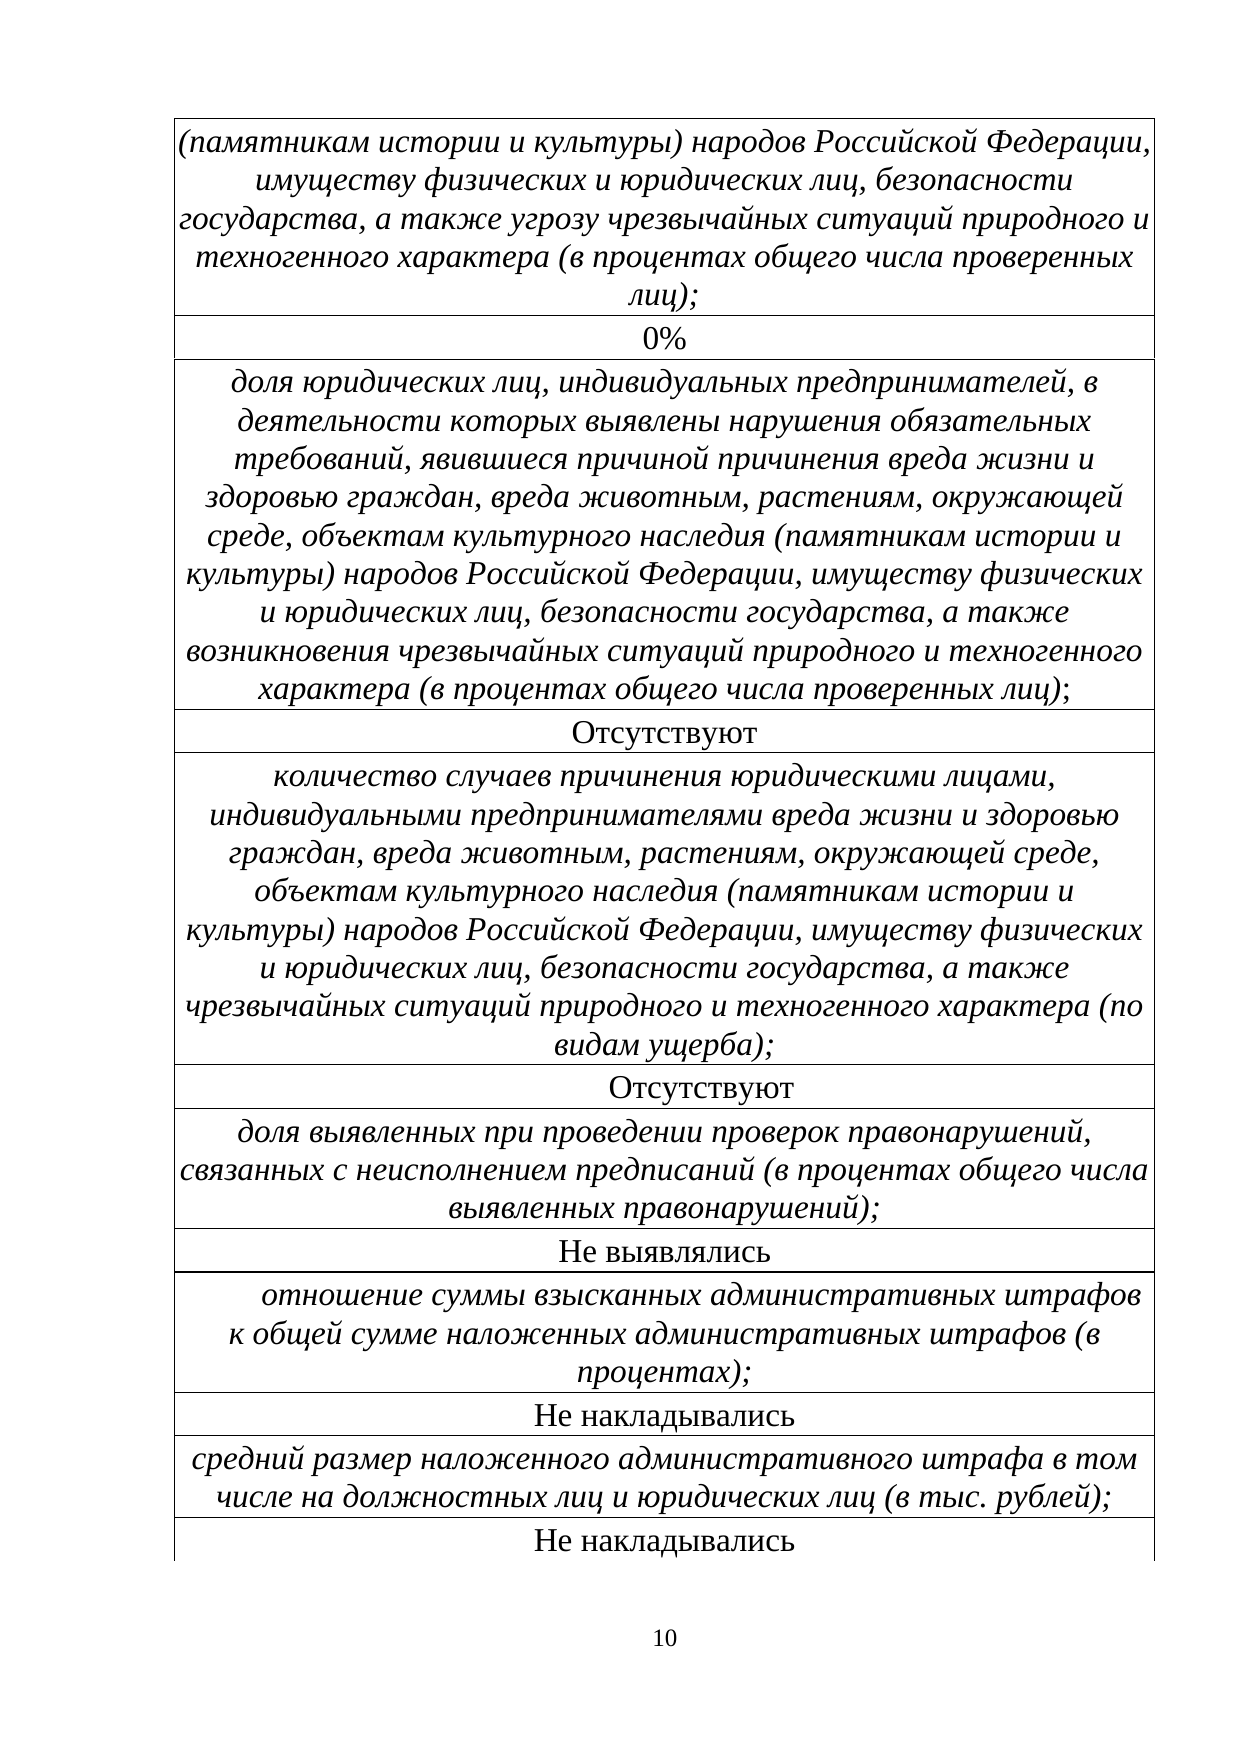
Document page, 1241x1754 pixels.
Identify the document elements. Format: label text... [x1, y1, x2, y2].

text Отсутствуют [175, 1065, 1154, 1108]
text Не накладывались [175, 1393, 1154, 1435]
text доля выявленных при проведении проверок правонарушений, связанных с неисполнением предписаний (в процентах общего числа выявленных правонарушений); [175, 1109, 1154, 1228]
text количество случаев причинения юридическими лицами, индивидуальными предпринимателями вреда жизни и здоровью граждан, вреда животным, растениям, окружающей среде, объектам культурного наследия (памятникам истории и культуры) народов Российской Федерации, имуществу физических и юридических лиц, безопасности государства, а также чрезвычайных ситуаций природного и техногенного характера (по видам ущерба); [175, 753, 1154, 1064]
text 0% [175, 316, 1154, 358]
text средний размер наложенного административного штрафа в том числе на должностных лиц и юридических лиц (в тыс. рублей); [175, 1436, 1154, 1517]
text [175, 119, 1154, 315]
text Не выявлялись [175, 1229, 1154, 1271]
text Не накладывались [175, 1518, 1154, 1561]
text отношение суммы взысканных административных штрафов к общей сумме наложенных административных штрафов (в процентах); [175, 1273, 1154, 1392]
text Отсутствуют [175, 710, 1154, 752]
text доля юридических лиц, индивидуальных предпринимателей, в деятельности которых выявлены нарушения обязательных требований, явившиеся причиной причинения вреда жизни и здоровью граждан, вреда животным, растениям, окружающей среде, объектам культурного наследия (памятникам истории и культуры) народов Российской Федерации, имуществу физических и юридических лиц, безопасности государства, а также возникновения чрезвычайных ситуаций природного и техногенного характера (в процентах общего числа проверенных лиц); [175, 360, 1154, 709]
